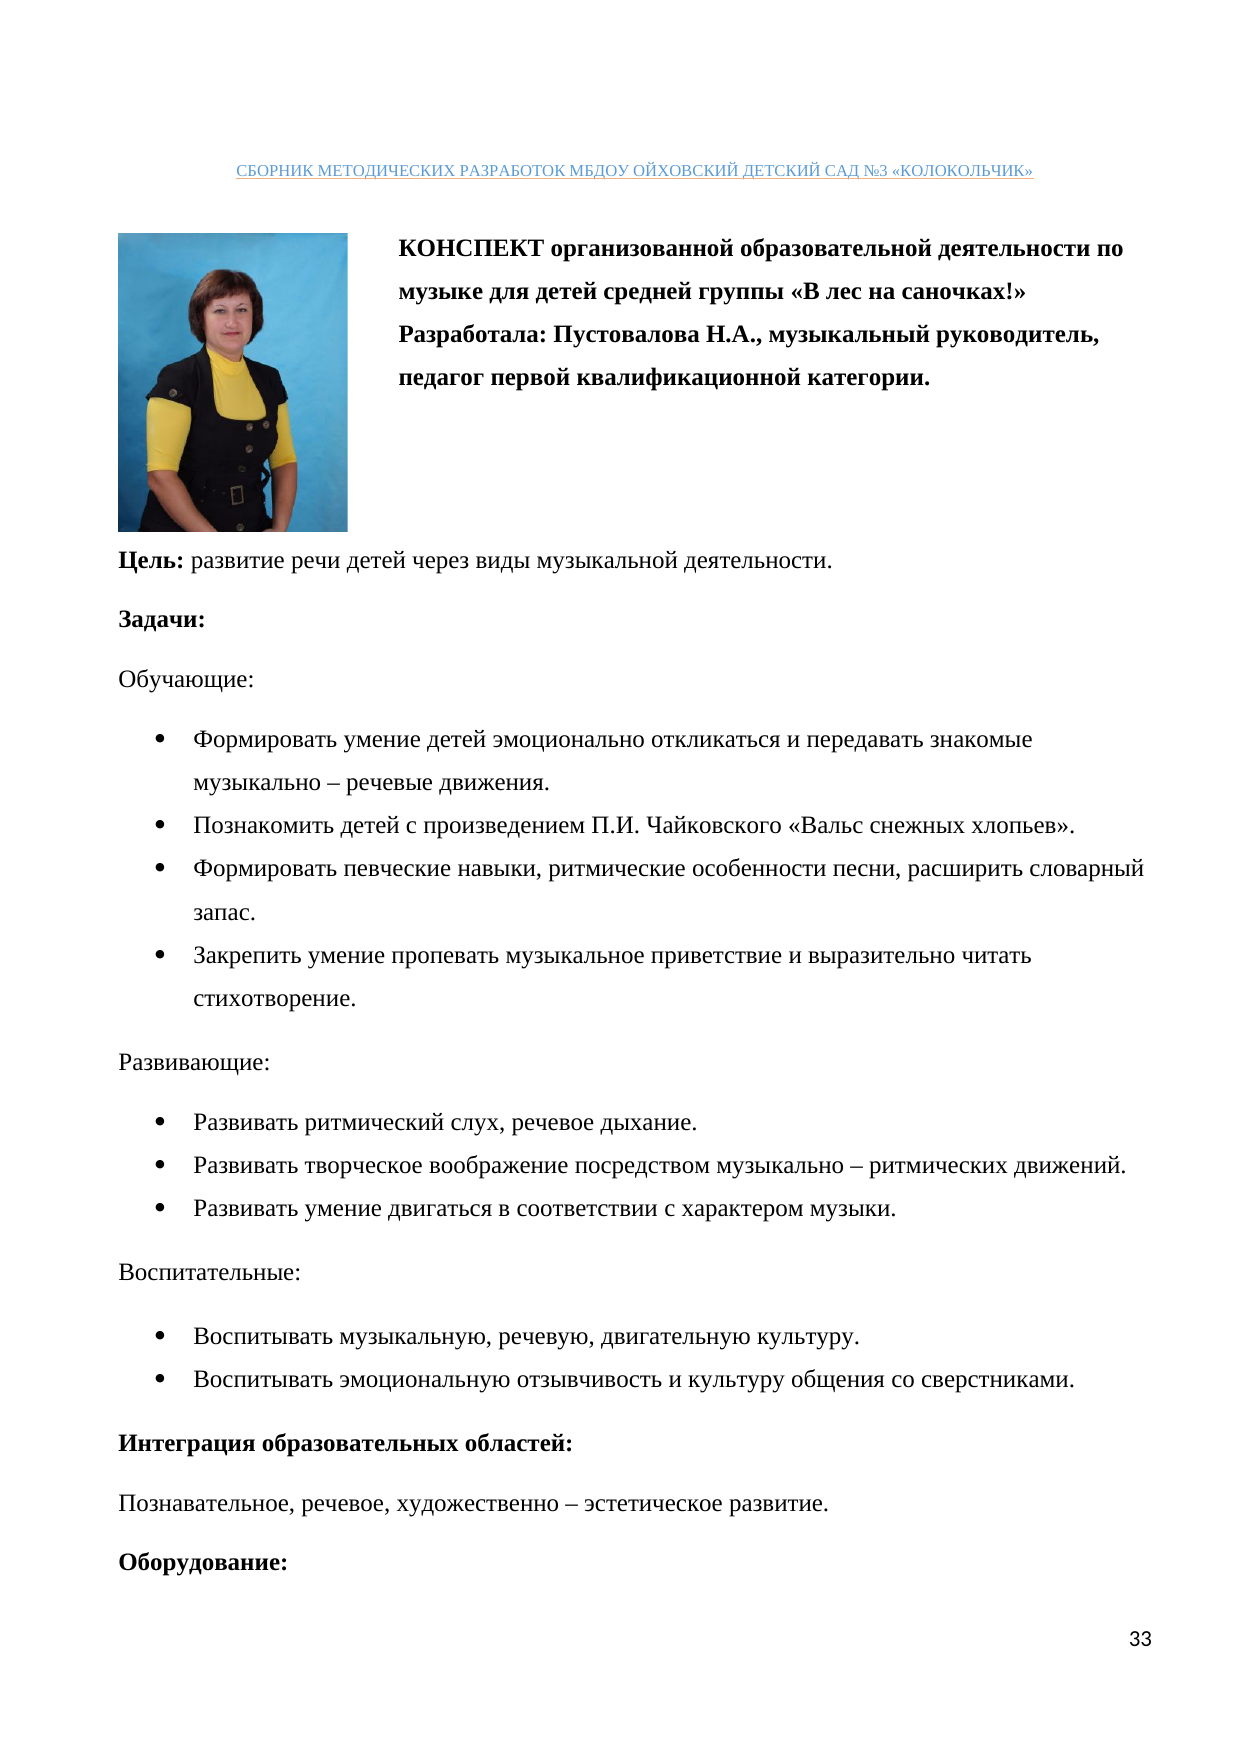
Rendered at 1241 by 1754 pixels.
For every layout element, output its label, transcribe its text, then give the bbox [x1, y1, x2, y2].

list Познакомить детей с произведением П.И. Чайковского «Вальс снежных хлопьев». [156, 810, 1152, 839]
list Формировать певческие навыки, ритмические особенности песни, расширить словарный запас. [156, 853, 1152, 925]
list Закрепить умение пропевать музыкальное приветствие и выразительно читать стихотворение. [156, 940, 1152, 1012]
picture [118, 233, 348, 532]
text СБОРНИК МЕТОДИЧЕСКИХ РАЗРАБОТОК МБДОУ ОЙХОВСКИЙ ДЕТСКИЙ САД №3 «КОЛОКОЛЬЧИК» [118, 161, 1152, 180]
list Воспитывать музыкальную, речевую, двигательную культуру. [156, 1321, 1152, 1349]
table_header [107, 233, 387, 545]
text Воспитательные: [118, 1257, 1152, 1286]
list Развивать умение двигаться в соответствии с характером музыки. [156, 1193, 1152, 1222]
text Обучающие: [118, 664, 1152, 693]
list Формировать умение детей эмоционально откликаться и передавать знакомые музыкально – речевые движения. [156, 724, 1152, 796]
list Развивать ритмический слух, речевое дыхание. [156, 1107, 1152, 1135]
text Познавательное, речевое, художественно – эстетическое развитие. [118, 1488, 1152, 1516]
table_header КОНСПЕКТ организованной образовательной деятельности по музыке для детей средней группы «В лес на саночках!» Разработала: Пустовалова Н.А., музыкальный руководитель, педагог первой квалификационной категории. [387, 233, 1139, 545]
text Интеграция образовательных областей: [118, 1428, 1152, 1457]
list Воспитывать эмоциональную отзывчивость и культуру общения со сверстниками. [156, 1364, 1152, 1393]
text Развивающие: [118, 1047, 1152, 1076]
text Оборудование: [118, 1547, 1152, 1576]
text Цель: развитие речи детей через виды музыкальной деятельности. [118, 545, 1152, 573]
list Развивать творческое воображение посредством музыкально – ритмических движений. [156, 1150, 1152, 1178]
text Задачи: [118, 604, 1152, 633]
